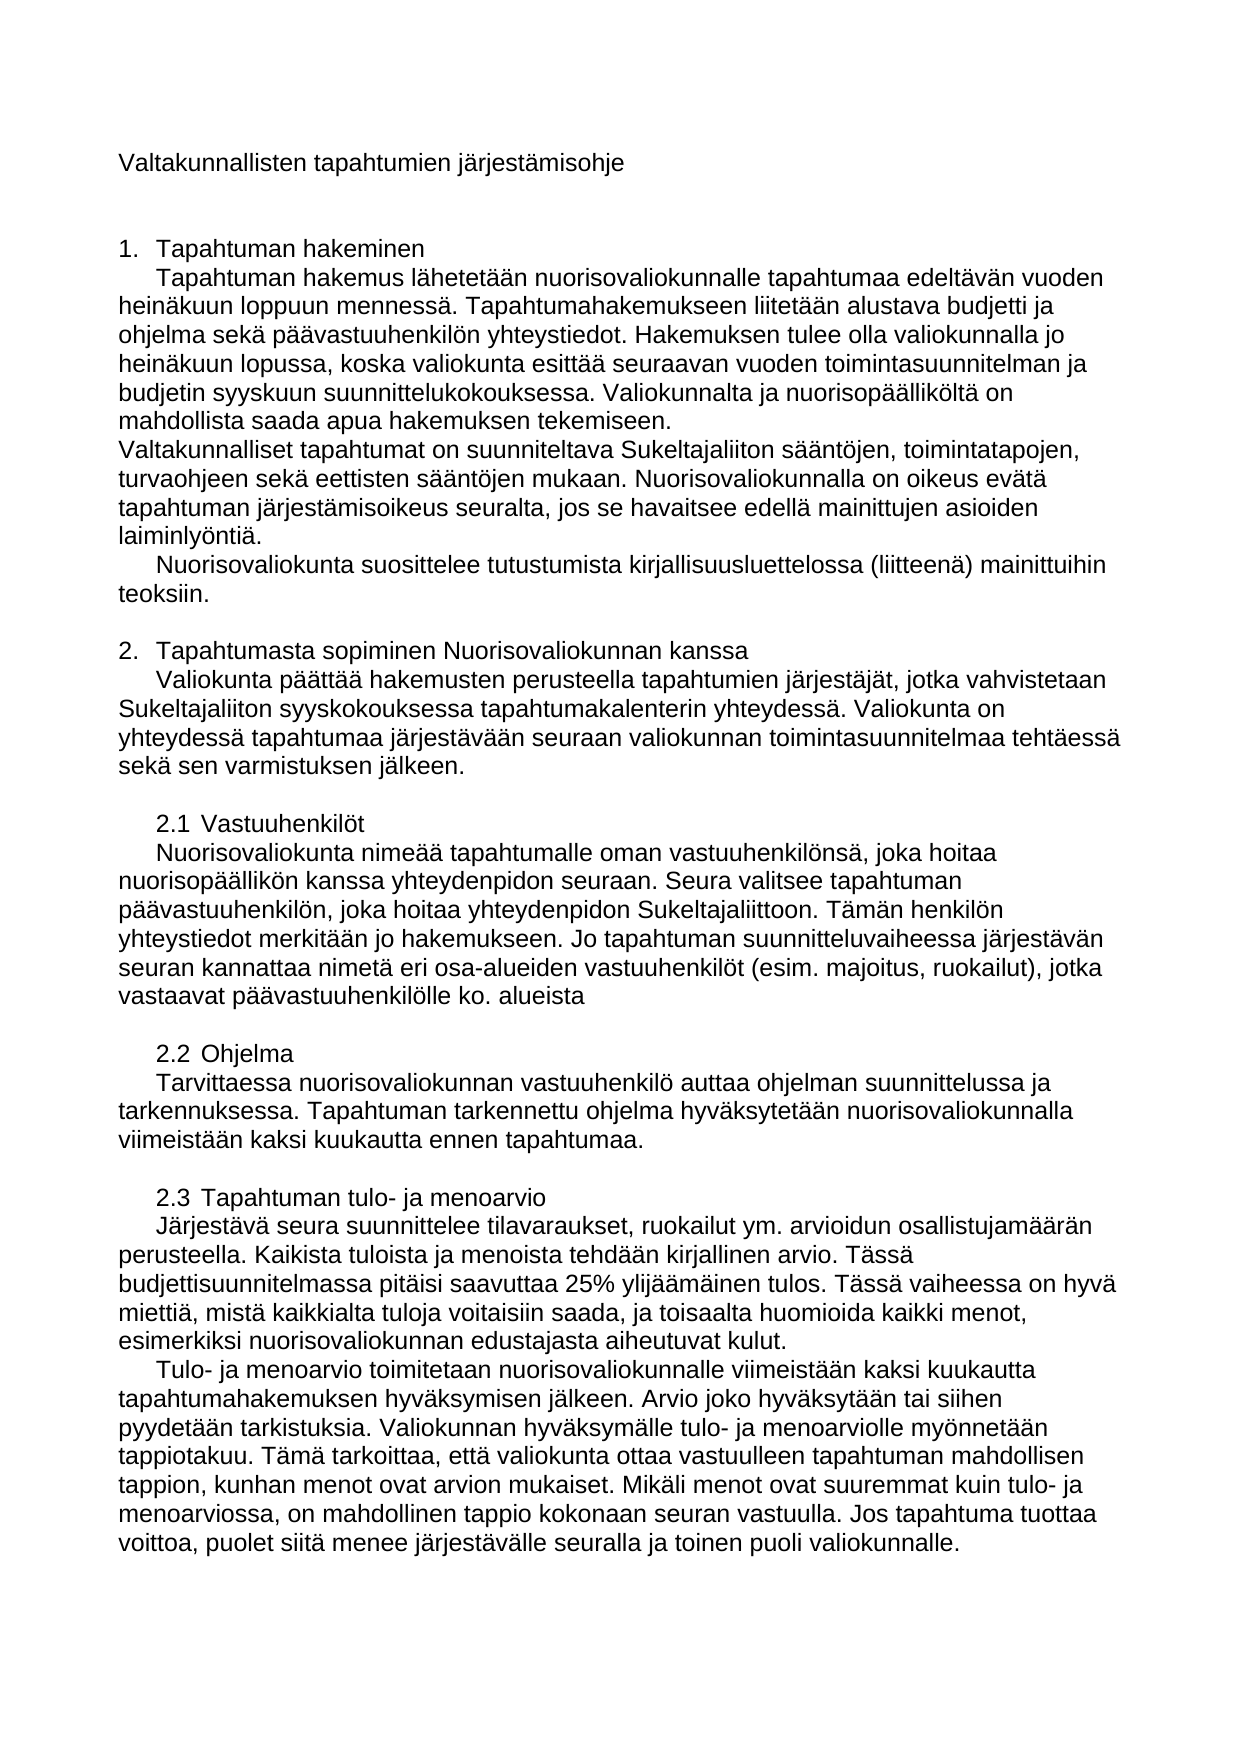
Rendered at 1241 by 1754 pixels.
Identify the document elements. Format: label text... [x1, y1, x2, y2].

text Valiokunta päättää hakemusten perusteella tapahtumien järjestäjät, jotka vahvistetaan Sukeltajaliiton syyskokouksessa tapahtumakalenterin yhteydessä. Valiokunta on yhteydessä tapahtumaa järjestävään seuraan valiokunnan toimintasuunnitelmaa tehtäessä sekä sen varmistuksen jälkeen. [118, 665, 1122, 780]
text Nuorisovaliokunta suosittelee tutustumista kirjallisuusluettelossa (liitteenä) mainittuihin teoksiin. [118, 550, 1122, 608]
list Ohjelma [156, 1039, 1122, 1068]
text Tapahtuman hakemus lähetetään nuorisovaliokunnalle tapahtumaa edeltävän vuoden heinäkuun loppuun mennessä. Tapahtumahakemukseen liitetään alustava budjetti ja ohjelma sekä päävastuuhenkilön yhteystiedot. Hakemuksen tulee olla valiokunnalla jo heinäkuun lopussa, koska valiokunta esittää seuraavan vuoden toimintasuunnitelman ja budjetin syyskuun suunnittelukokouksessa. Valiokunnalta ja nuorisopäälliköltä on mahdollista saada apua hakemuksen tekemiseen. [118, 263, 1122, 435]
text Valtakunnallisten tapahtumien järjestämisohje [118, 148, 1122, 176]
text Valtakunnalliset tapahtumat on suunniteltava Sukeltajaliiton sääntöjen, toimintatapojen, turvaohjeen sekä eettisten sääntöjen mukaan. Nuorisovaliokunnalla on oikeus evätä tapahtuman järjestämisoikeus seuralta, jos se havaitsee edellä mainittujen asioiden laiminlyöntiä. [118, 435, 1122, 550]
text Tarvittaessa nuorisovaliokunnan vastuuhenkilö auttaa ohjelman suunnittelussa ja tarkennuksessa. Tapahtuman tarkennettu ohjelma hyväksytetään nuorisovaliokunnalla viimeistään kaksi kuukautta ennen tapahtumaa. [118, 1068, 1122, 1154]
list Tapahtuman tulo- ja menoarvio [156, 1183, 1122, 1211]
list Tapahtumasta sopiminen Nuorisovaliokunnan kanssa [118, 636, 1122, 665]
text Järjestävä seura suunnittelee tilavaraukset, ruokailut ym. arvioidun osallistujamäärän perusteella. Kaikista tuloista ja menoista tehdään kirjallinen arvio. Tässä budjettisuunnitelmassa pitäisi saavuttaa 25% ylijäämäinen tulos. Tässä vaiheessa on hyvä miettiä, mistä kaikkialta tuloja voitaisiin saada, ja toisaalta huomioida kaikki menot, esimerkiksi nuorisovaliokunnan edustajasta aiheutuvat kulut. [118, 1211, 1122, 1355]
list Tapahtuman hakeminen [118, 234, 1122, 263]
text Nuorisovaliokunta nimeää tapahtumalle oman vastuuhenkilönsä, joka hoitaa nuorisopäällikön kanssa yhteydenpidon seuraan. Seura valitsee tapahtuman päävastuuhenkilön, joka hoitaa yhteydenpidon Sukeltajaliittoon. Tämän henkilön yhteystiedot merkitään jo hakemukseen. Jo tapahtuman suunnitteluvaiheessa järjestävän seuran kannattaa nimetä eri osa-alueiden vastuuhenkilöt (esim. majoitus, ruokailut), jotka vastaavat päävastuuhenkilölle ko. alueista [118, 838, 1122, 1010]
list Vastuuhenkilöt [156, 809, 1122, 838]
text Tulo- ja menoarvio toimitetaan nuorisovaliokunnalle viimeistään kaksi kuukautta tapahtumahakemuksen hyväksymisen jälkeen. Arvio joko hyväksytään tai siihen pyydetään tarkistuksia. Valiokunnan hyväksymälle tulo- ja menoarviolle myönnetään tappiotakuu. Tämä tarkoittaa, että valiokunta ottaa vastuulleen tapahtuman mahdollisen tappion, kunhan menot ovat arvion mukaiset. Mikäli menot ovat suuremmat kuin tulo- ja menoarviossa, on mahdollinen tappio kokonaan seuran vastuulla. Jos tapahtuma tuottaa voittoa, puolet siitä menee järjestävälle seuralla ja toinen puoli valiokunnalle. [118, 1355, 1122, 1556]
